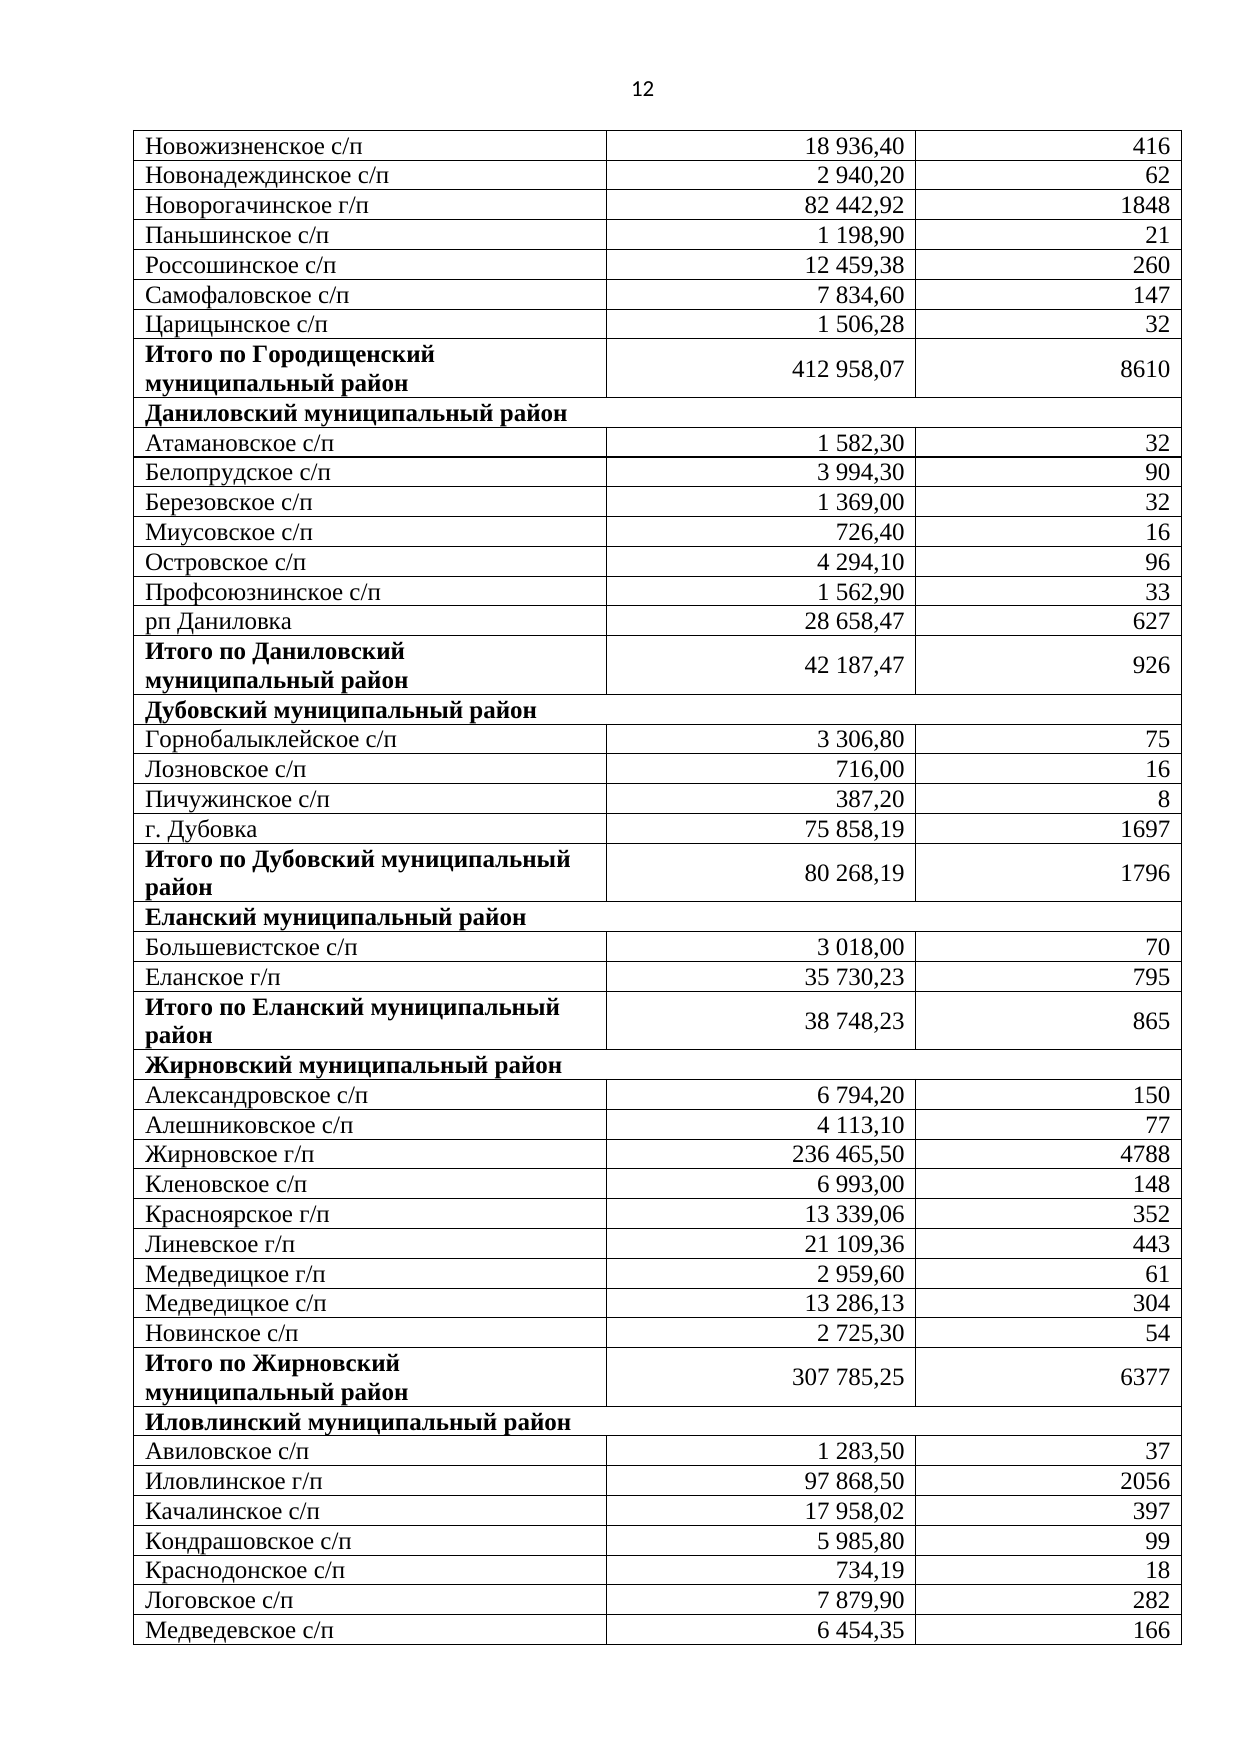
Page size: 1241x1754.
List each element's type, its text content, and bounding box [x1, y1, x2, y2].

table_cell 4 113,10 [607, 1110, 915, 1138]
table_cell Новинское с/п [134, 1318, 606, 1347]
table_cell 33 [916, 577, 1181, 605]
table_cell Итого по Дубовский муниципальный район [134, 844, 606, 901]
table_cell Итого по Жирновский муниципальный район [134, 1348, 606, 1406]
table_cell 443 [916, 1229, 1181, 1258]
table_cell Белопрудское с/п [134, 458, 606, 486]
table_cell 7 879,90 [607, 1585, 915, 1614]
table_cell 82 442,92 [607, 190, 915, 219]
table_cell 8 [916, 784, 1181, 813]
table_cell Еланское г/п [134, 962, 606, 991]
table_cell 35 730,23 [607, 962, 915, 991]
table_cell 2 959,60 [607, 1259, 915, 1287]
table_cell 734,19 [607, 1556, 915, 1584]
table_cell 21 109,36 [607, 1229, 915, 1258]
table_cell 38 748,23 [607, 992, 915, 1049]
table_cell 166 [916, 1615, 1181, 1644]
table_cell Еланский муниципальный район [134, 902, 1181, 931]
table_cell 726,40 [607, 517, 915, 546]
table_cell 18 936,40 [607, 131, 915, 159]
table_cell Паньшинское с/п [134, 220, 606, 249]
table_cell 96 [916, 547, 1181, 576]
table_cell 6 993,00 [607, 1169, 915, 1198]
table_cell Лозновское с/п [134, 754, 606, 783]
table_cell Новорогачинское г/п [134, 190, 606, 219]
table_cell 32 [916, 487, 1181, 516]
table_cell 1848 [916, 190, 1181, 219]
table_cell Логовское с/п [134, 1585, 606, 1614]
table_cell 716,00 [607, 754, 915, 783]
table_cell 99 [916, 1526, 1181, 1554]
table_cell 795 [916, 962, 1181, 991]
table_cell Красноярское г/п [134, 1199, 606, 1228]
table_cell Медведицкое с/п [134, 1289, 606, 1317]
table_cell 282 [916, 1585, 1181, 1614]
table_cell 1 369,00 [607, 487, 915, 516]
table_cell 865 [916, 992, 1181, 1049]
table_cell Миусовское с/п [134, 517, 606, 546]
table_cell 236 465,50 [607, 1140, 915, 1168]
table_cell Россошинское с/п [134, 250, 606, 279]
table_cell Самофаловское с/п [134, 280, 606, 308]
table_cell 97 868,50 [607, 1466, 915, 1495]
table_cell Даниловский муниципальный район [134, 398, 1181, 427]
table_cell 61 [916, 1259, 1181, 1287]
table_cell Краснодонское с/п [134, 1556, 606, 1584]
table_cell Качалинское с/п [134, 1496, 606, 1525]
table_cell 1 582,30 [607, 428, 915, 456]
table_cell Жирновское г/п [134, 1140, 606, 1168]
table_cell 150 [916, 1080, 1181, 1109]
table_cell Авиловское с/п [134, 1436, 606, 1465]
table_cell 7 834,60 [607, 280, 915, 308]
table_cell 17 958,02 [607, 1496, 915, 1525]
table_cell Алешниковское с/п [134, 1110, 606, 1138]
table_cell Жирновский муниципальный район [134, 1050, 1181, 1079]
table_cell 1 283,50 [607, 1436, 915, 1465]
table_cell Линевское г/п [134, 1229, 606, 1258]
table_cell Новонадеждинское с/п [134, 161, 606, 189]
table_cell Дубовский муниципальный район [134, 695, 1181, 723]
table_cell Кондрашовское с/п [134, 1526, 606, 1554]
table_cell 926 [916, 636, 1181, 694]
table_cell 2056 [916, 1466, 1181, 1495]
table_cell 42 187,47 [607, 636, 915, 694]
table_cell Островское с/п [134, 547, 606, 576]
table_cell 260 [916, 250, 1181, 279]
table_cell Медведицкое г/п [134, 1259, 606, 1287]
table_cell 304 [916, 1289, 1181, 1317]
table_cell 54 [916, 1318, 1181, 1347]
table_cell 12 459,38 [607, 250, 915, 279]
table_cell Итого по Еланский муниципальный район [134, 992, 606, 1049]
table_cell 32 [916, 428, 1181, 456]
table_cell 6 454,35 [607, 1615, 915, 1644]
table_cell 1 198,90 [607, 220, 915, 249]
table_cell 2 940,20 [607, 161, 915, 189]
table_cell Атамановское с/п [134, 428, 606, 456]
table_cell г. Дубовка [134, 814, 606, 843]
table_cell 352 [916, 1199, 1181, 1228]
table_cell 70 [916, 932, 1181, 961]
table_cell 37 [916, 1436, 1181, 1465]
table_cell 16 [916, 517, 1181, 546]
table_cell 627 [916, 606, 1181, 635]
table_cell Горнобалыклейское с/п [134, 725, 606, 753]
table_cell 3 306,80 [607, 725, 915, 753]
table_cell 3 994,30 [607, 458, 915, 486]
table_cell 21 [916, 220, 1181, 249]
table_cell 4 294,10 [607, 547, 915, 576]
table_cell 32 [916, 310, 1181, 338]
table_cell 397 [916, 1496, 1181, 1525]
table_cell 75 [916, 725, 1181, 753]
table_cell 1 562,90 [607, 577, 915, 605]
table_cell Пичужинское с/п [134, 784, 606, 813]
table_cell 18 [916, 1556, 1181, 1584]
table_cell 416 [916, 131, 1181, 159]
table_cell 62 [916, 161, 1181, 189]
table_cell 387,20 [607, 784, 915, 813]
table_cell 307 785,25 [607, 1348, 915, 1406]
table_cell 80 268,19 [607, 844, 915, 901]
table_cell Березовское с/п [134, 487, 606, 516]
table_cell 1796 [916, 844, 1181, 901]
table_cell 6 794,20 [607, 1080, 915, 1109]
table_cell Итого по Даниловский муниципальный район [134, 636, 606, 694]
table_cell 6377 [916, 1348, 1181, 1406]
table_cell Иловлинское г/п [134, 1466, 606, 1495]
table_cell 1 506,28 [607, 310, 915, 338]
table_cell 5 985,80 [607, 1526, 915, 1554]
table_cell Итого по Городищенский муниципальный район [134, 339, 606, 397]
table_cell 16 [916, 754, 1181, 783]
table_cell 13 286,13 [607, 1289, 915, 1317]
table_cell Новожизненское с/п [134, 131, 606, 159]
table_cell 13 339,06 [607, 1199, 915, 1228]
table_cell Иловлинский муниципальный район [134, 1407, 1181, 1435]
table_cell Профсоюзнинское с/п [134, 577, 606, 605]
table_cell Царицынское с/п [134, 310, 606, 338]
table_cell 3 018,00 [607, 932, 915, 961]
table_cell 412 958,07 [607, 339, 915, 397]
table_cell 2 725,30 [607, 1318, 915, 1347]
table_cell Большевистское с/п [134, 932, 606, 961]
table_cell 75 858,19 [607, 814, 915, 843]
table_cell рп Даниловка [134, 606, 606, 635]
table_cell 8610 [916, 339, 1181, 397]
table_cell Кленовское с/п [134, 1169, 606, 1198]
table_cell 148 [916, 1169, 1181, 1198]
table_cell 77 [916, 1110, 1181, 1138]
table_cell 4788 [916, 1140, 1181, 1168]
table_cell 28 658,47 [607, 606, 915, 635]
table_cell Александровское с/п [134, 1080, 606, 1109]
table_cell Медведевское с/п [134, 1615, 606, 1644]
table_cell 90 [916, 458, 1181, 486]
table_cell 147 [916, 280, 1181, 308]
table_cell 1697 [916, 814, 1181, 843]
